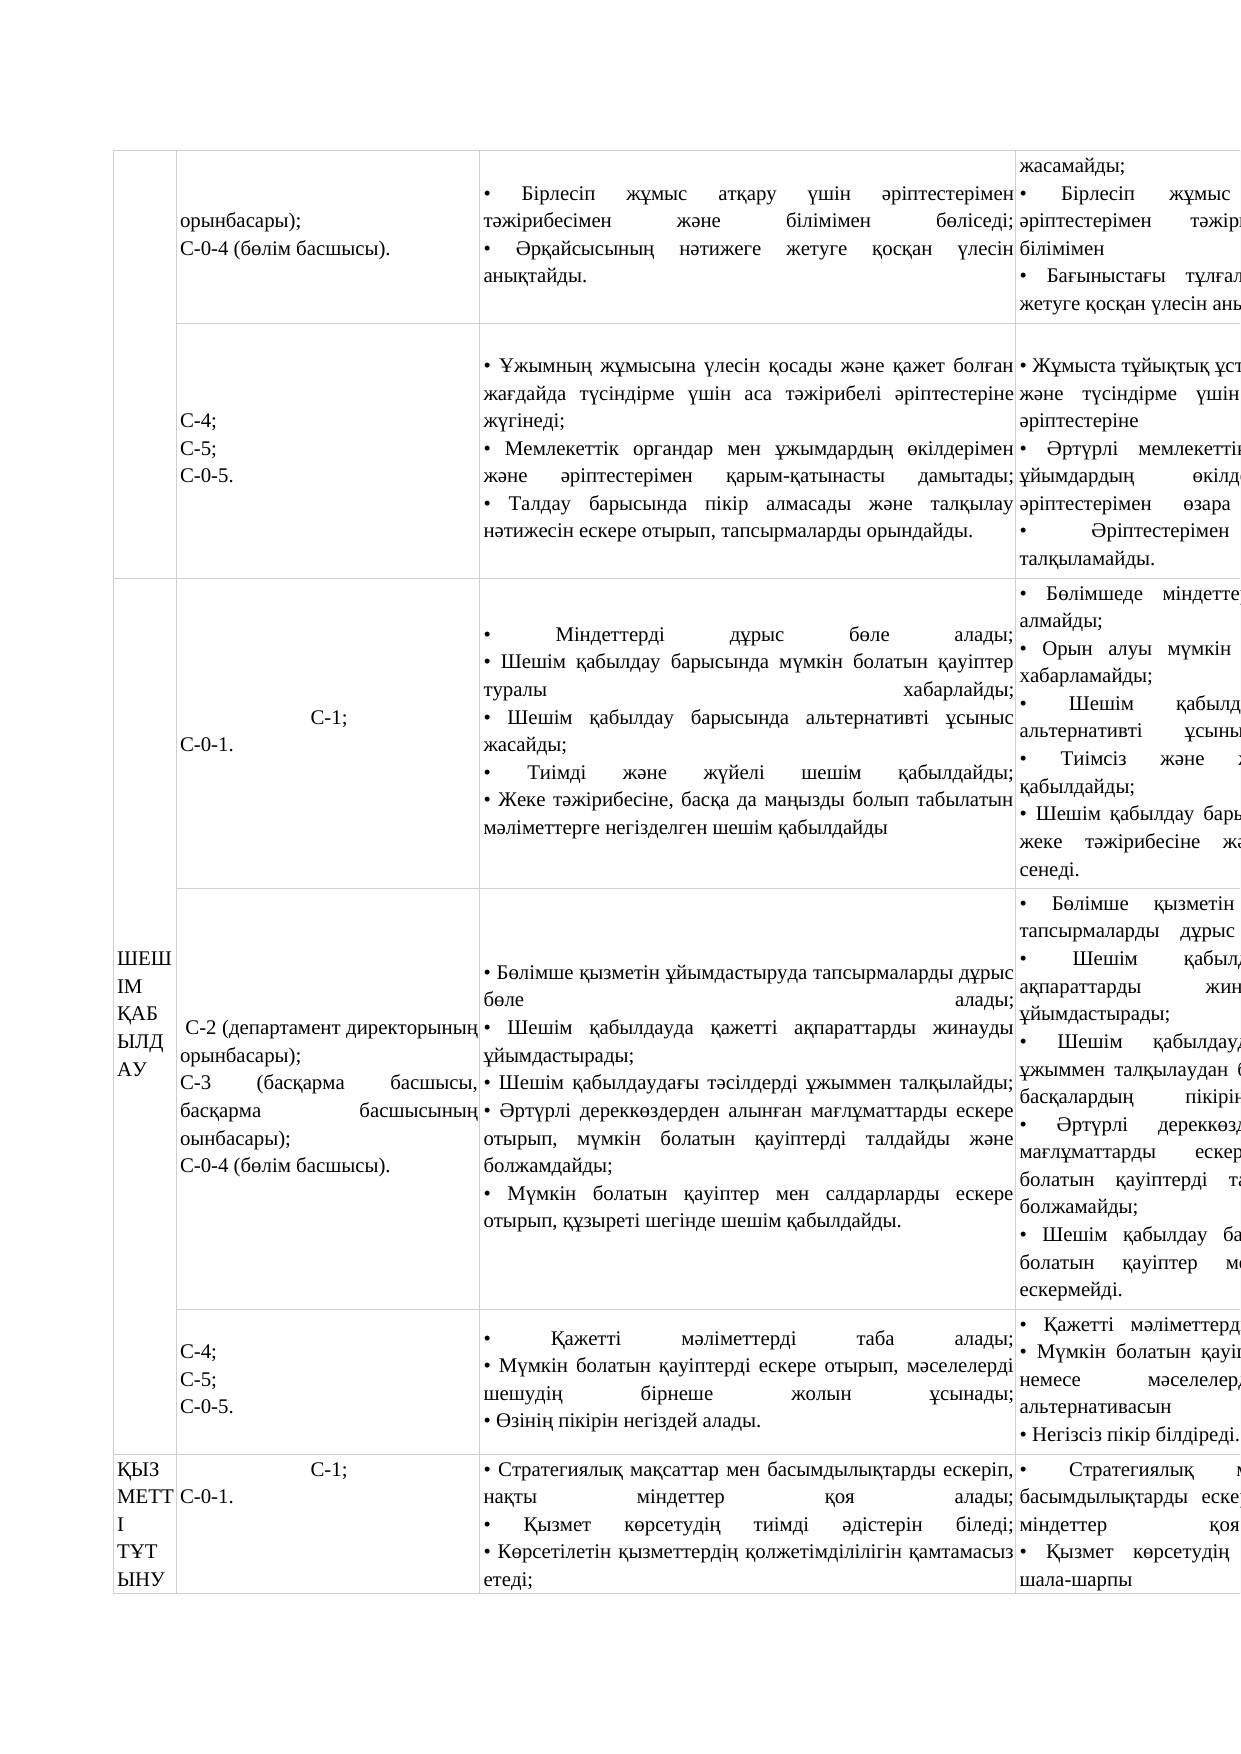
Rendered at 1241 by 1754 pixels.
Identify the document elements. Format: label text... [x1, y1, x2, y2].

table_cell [1016, 151, 1240, 322]
table_cell • Қажетті мәліметтерді таба алады; • Мүмкін болатын қауіптерді ескере отырып, мәселелерді шешудің бірнеше жолын ұсынады; • Өзінің пікірін негіздей алады. [480, 1310, 1015, 1454]
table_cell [480, 151, 1015, 322]
table_cell C-4; C-5; С-0-5. [177, 324, 479, 578]
table_cell • Міндеттерді дұрыс бөле алады; • Шешім қабылдау барысында мүмкін болатын қауіптер туралы хабарлайды; • Шешім қабылдау барысында альтернативті ұсыныс жасайды; • Тиімді және жүйелі шешім қабылдайды; • Жеке тәжірибесіне, басқа да маңызды болып табылатын мәліметтерге негізделген шешім қабылдайды [480, 579, 1015, 888]
table_cell C-1; С-0-1. [177, 1455, 479, 1592]
table_cell C-1; С-0-1. [177, 579, 479, 888]
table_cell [177, 151, 479, 322]
table_cell • Бөлімше қызметін ұйымдастыруда тапсырмаларды дұрыс бөле алады; • Шешім қабылдауда қажетті ақпараттарды жинауды ұйымдастырады; • Шешім қабылдаудағы тәсілдерді ұжыммен талқылайды; • Әртүрлі дереккөздерден алынған мағлұматтарды ескере отырып, мүмкін болатын қауіптерді талдайды және болжамдайды; • Мүмкін болатын қауіптер мен салдарларды ескере отырып, құзыреті шегінде шешім қабылдайды. [480, 889, 1015, 1309]
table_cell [480, 1455, 1015, 1592]
table_cell • Бөлімше қызметін ұйымдастыруда тапсырмаларды дұрыс бөле алмайды; • Шешім қабылдауда қажетті ақпараттарды жинауды сирек ұйымдастырады; • Шешім қабылдаудағы тәсілдерді ұжыммен талқылаудан бас тартады және басқалардың пікірін ескермейді; • Әртүрлі дереккөздерден алынған мағлұматтарды ескермейді, мүмкін болатын қауіптерді талдамайды және болжамайды; • Шешім қабылдау барысында мүмкін болатын қауіптер мен салдарларды ескермейді. [1016, 889, 1240, 1309]
table_cell • Жұмыста тұйықтық ұстанымын білдіреді және түсіндірме үшін аса тәжірибелі әріптестеріне жүгінбейді; • Әртүрлі мемлекеттік органдар мен ұйымдардың өкілдерімен және әріптестерімен өзара әрекеттеспейді; • Әріптестерімен мәселелерді талқыламайды. [1016, 324, 1240, 578]
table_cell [1016, 1455, 1240, 1592]
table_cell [114, 1455, 176, 1592]
table_cell C-2 (департамент директорының орынбасары); C-3 (басқарма басшысы, басқарма басшысының оынбасары); С-0-4 (бөлім басшысы). [177, 889, 479, 1309]
table_cell • Бөлімшеде міндеттерді дұрыс бөле алмайды; • Орын алуы мүмкін қауіптер туралы хабарламайды; • Шешім қабылдау барысында альтернативті ұсыныс жасамайды; • Тиімсіз және жүйесіз шешім қабылдайды; • Шешім қабылдау барысында тек өзінің жеке тәжірибесіне және көзқарасына сенеді. [1016, 579, 1240, 888]
table_cell ШЕШІМ ҚАБЫЛДАУ [114, 579, 176, 1454]
table_cell • Ұжымның жұмысына үлесін қосады және қажет болған жағдайда түсіндірме үшін аса тәжірибелі әріптестеріне жүгінеді; • Мемлекеттік органдар мен ұжымдардың өкілдерімен және әріптестерімен қарым-қатынасты дамытады; • Талдау барысында пікір алмасады және талқылау нәтижесін ескере отырып, тапсырмаларды орындайды. [480, 324, 1015, 578]
table_cell C-4; C-5; С-0-5. [177, 1310, 479, 1454]
table_cell • Қажетті мәліметтерді таба алмайды; • Мүмкін болатын қауіптерді ескермейді немесе мәселелерді шешудің альтернативасын ұсынбайды; • Негізсіз пікір білдіреді. [1016, 1310, 1240, 1454]
